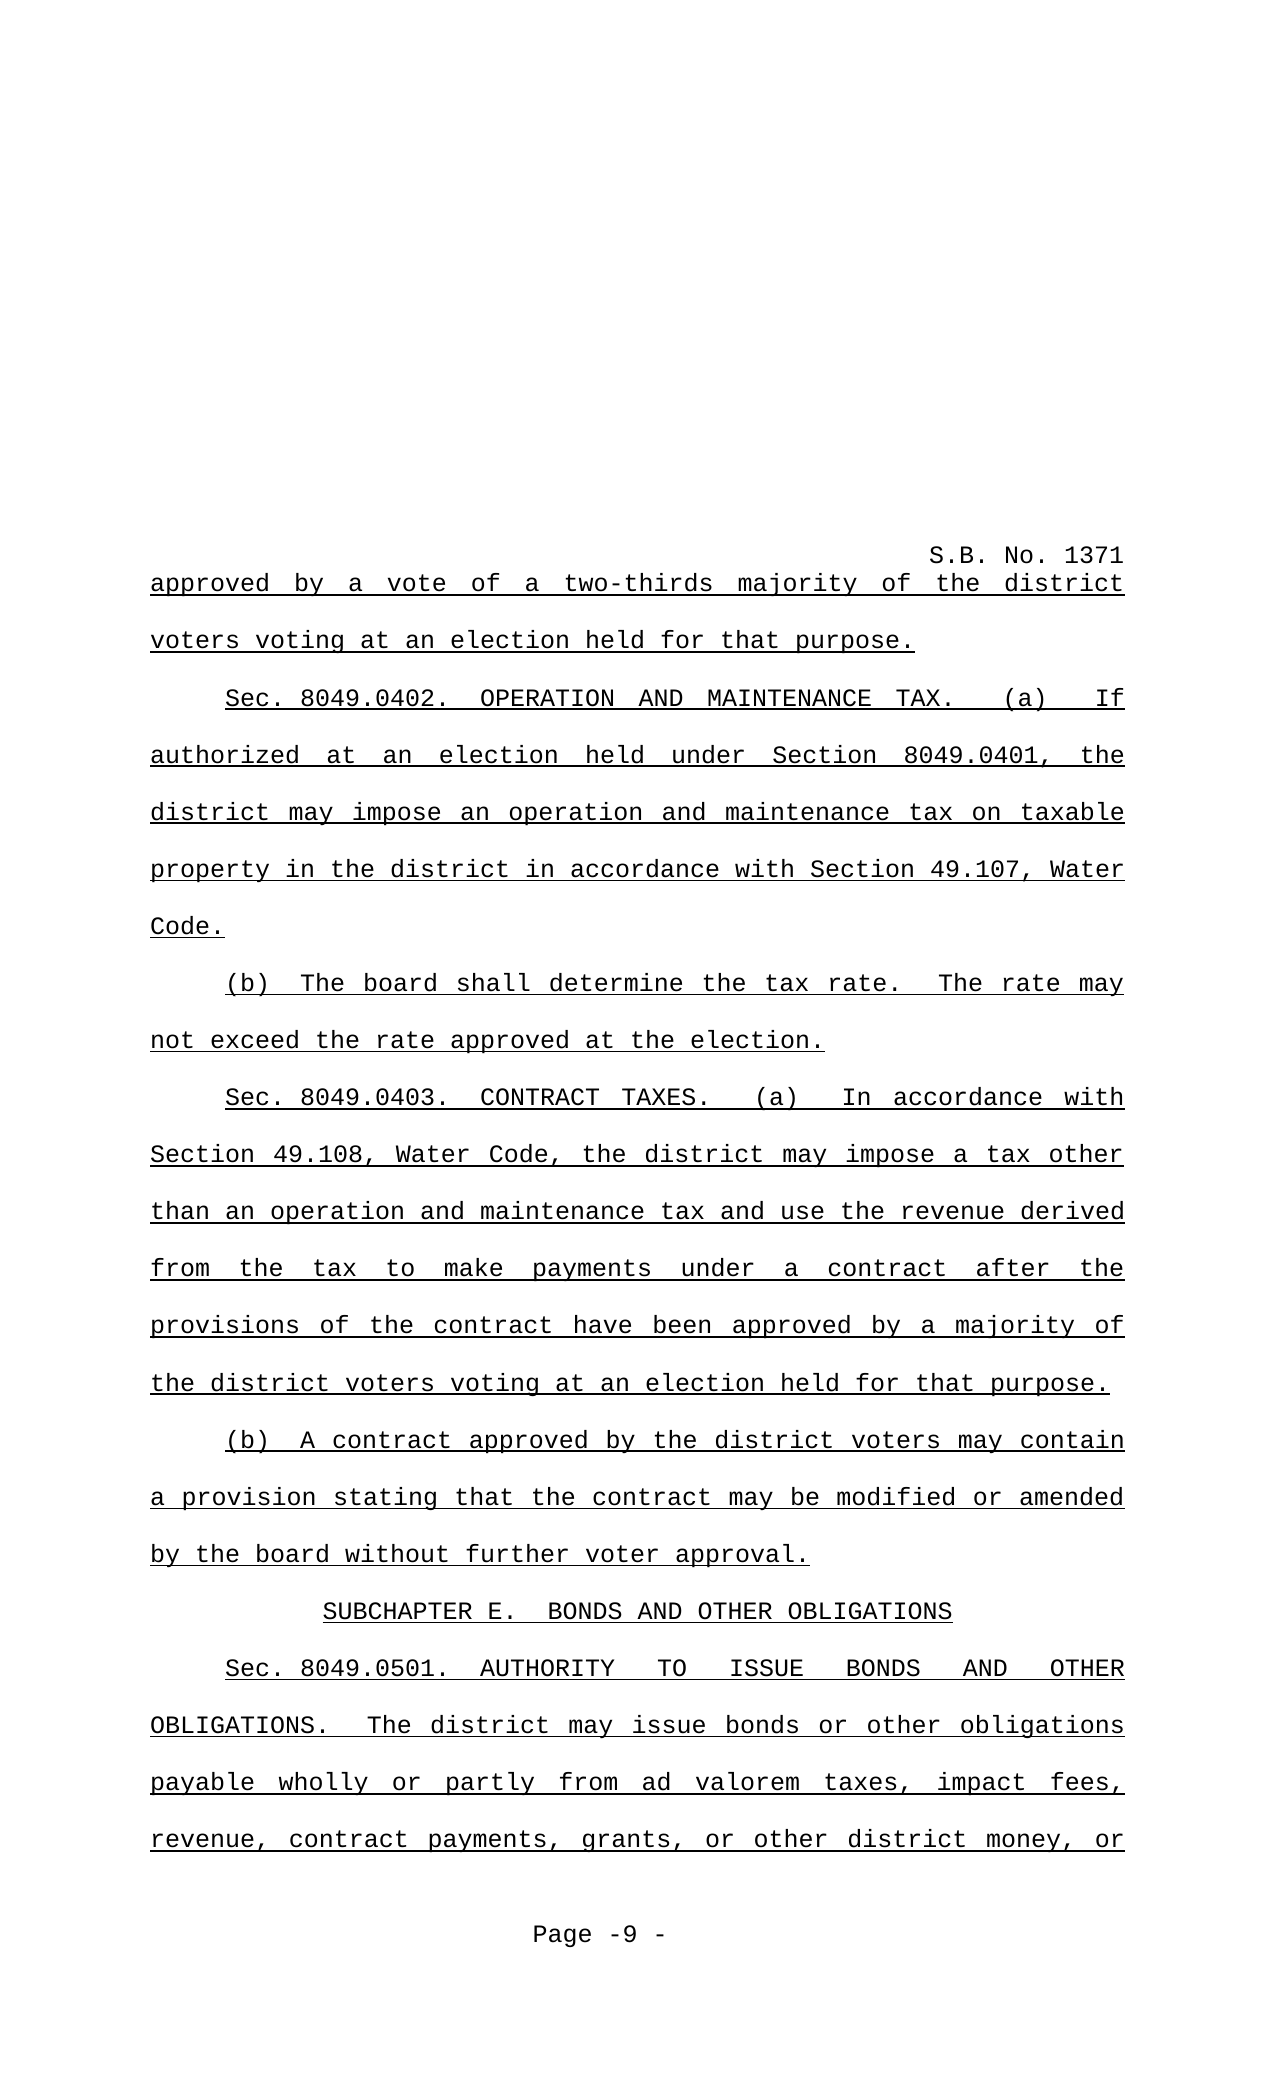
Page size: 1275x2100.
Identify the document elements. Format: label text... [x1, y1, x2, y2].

text Sec. 8049.0403. CONTRACT TAXES. (a) In accordance with Section 49.108, Water Code, the district may impose a tax other than an operation and maintenance tax and use the revenue derived from the tax to make payments under a contract after the provisions of the contract have been approved by a majority of the district voters voting at an election held for that purpose. [150, 1338, 1125, 1398]
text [150, 571, 1125, 594]
text Sec. 8049.0402. OPERATION AND MAINTENANCE TAX. (a) If authorized at an election held under Section 8049.0401, the district may impose an operation and maintenance tax on taxable property in the district in accordance with Section 49.107, Water Code. [150, 824, 1125, 880]
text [150, 1795, 1125, 1850]
text Sec. 8049.0403. CONTRACT TAXES. (a) In accordance with Section 49.108, Water Code, the district may impose a tax other than an operation and maintenance tax and use the revenue derived from the tax to make payments under a contract after the provisions of the contract have been approved by a majority of the district voters voting at an election held for that purpose. [150, 1281, 1125, 1336]
text (b) A contract approved by the district voters may contain a provision stating that the contract may be modified or amended by the board without further voter approval. [150, 1509, 1125, 1570]
text Sec. 8049.0402. OPERATION AND MAINTENANCE TAX. (a) If authorized at an election held under Section 8049.0401, the district may impose an operation and maintenance tax on taxable property in the district in accordance with Section 49.107, Water Code. [150, 881, 1125, 942]
text Sec. 8049.0403. CONTRACT TAXES. (a) In accordance with Section 49.108, Water Code, the district may impose a tax other than an operation and maintenance tax and use the revenue derived from the tax to make payments under a contract after the provisions of the contract have been approved by a majority of the district voters voting at an election held for that purpose. [150, 1224, 1125, 1279]
text Sec. 8049.0402. OPERATION AND MAINTENANCE TAX. (a) If authorized at an election held under Section 8049.0401, the district may impose an operation and maintenance tax on taxable property in the district in accordance with Section 49.107, Water Code. [150, 685, 1125, 765]
text SUBCHAPTER E. BONDS AND OTHER OBLIGATIONS [150, 1598, 1125, 1627]
text (b) A contract approved by the district voters may contain a provision stating that the contract may be modified or amended by the board without further voter approval. [150, 1427, 1125, 1508]
text Sec. 8049.0402. OPERATION AND MAINTENANCE TAX. (a) If authorized at an election held under Section 8049.0401, the district may impose an operation and maintenance tax on taxable property in the district in accordance with Section 49.107, Water Code. [150, 767, 1125, 822]
text Sec. 8049.0403. CONTRACT TAXES. (a) In accordance with Section 49.108, Water Code, the district may impose a tax other than an operation and maintenance tax and use the revenue derived from the tax to make payments under a contract after the provisions of the contract have been approved by a majority of the district voters voting at an election held for that purpose. [150, 1084, 1125, 1222]
text (b) The board shall determine the tax rate. The rate may not exceed the rate approved at the election. [150, 970, 1125, 1056]
